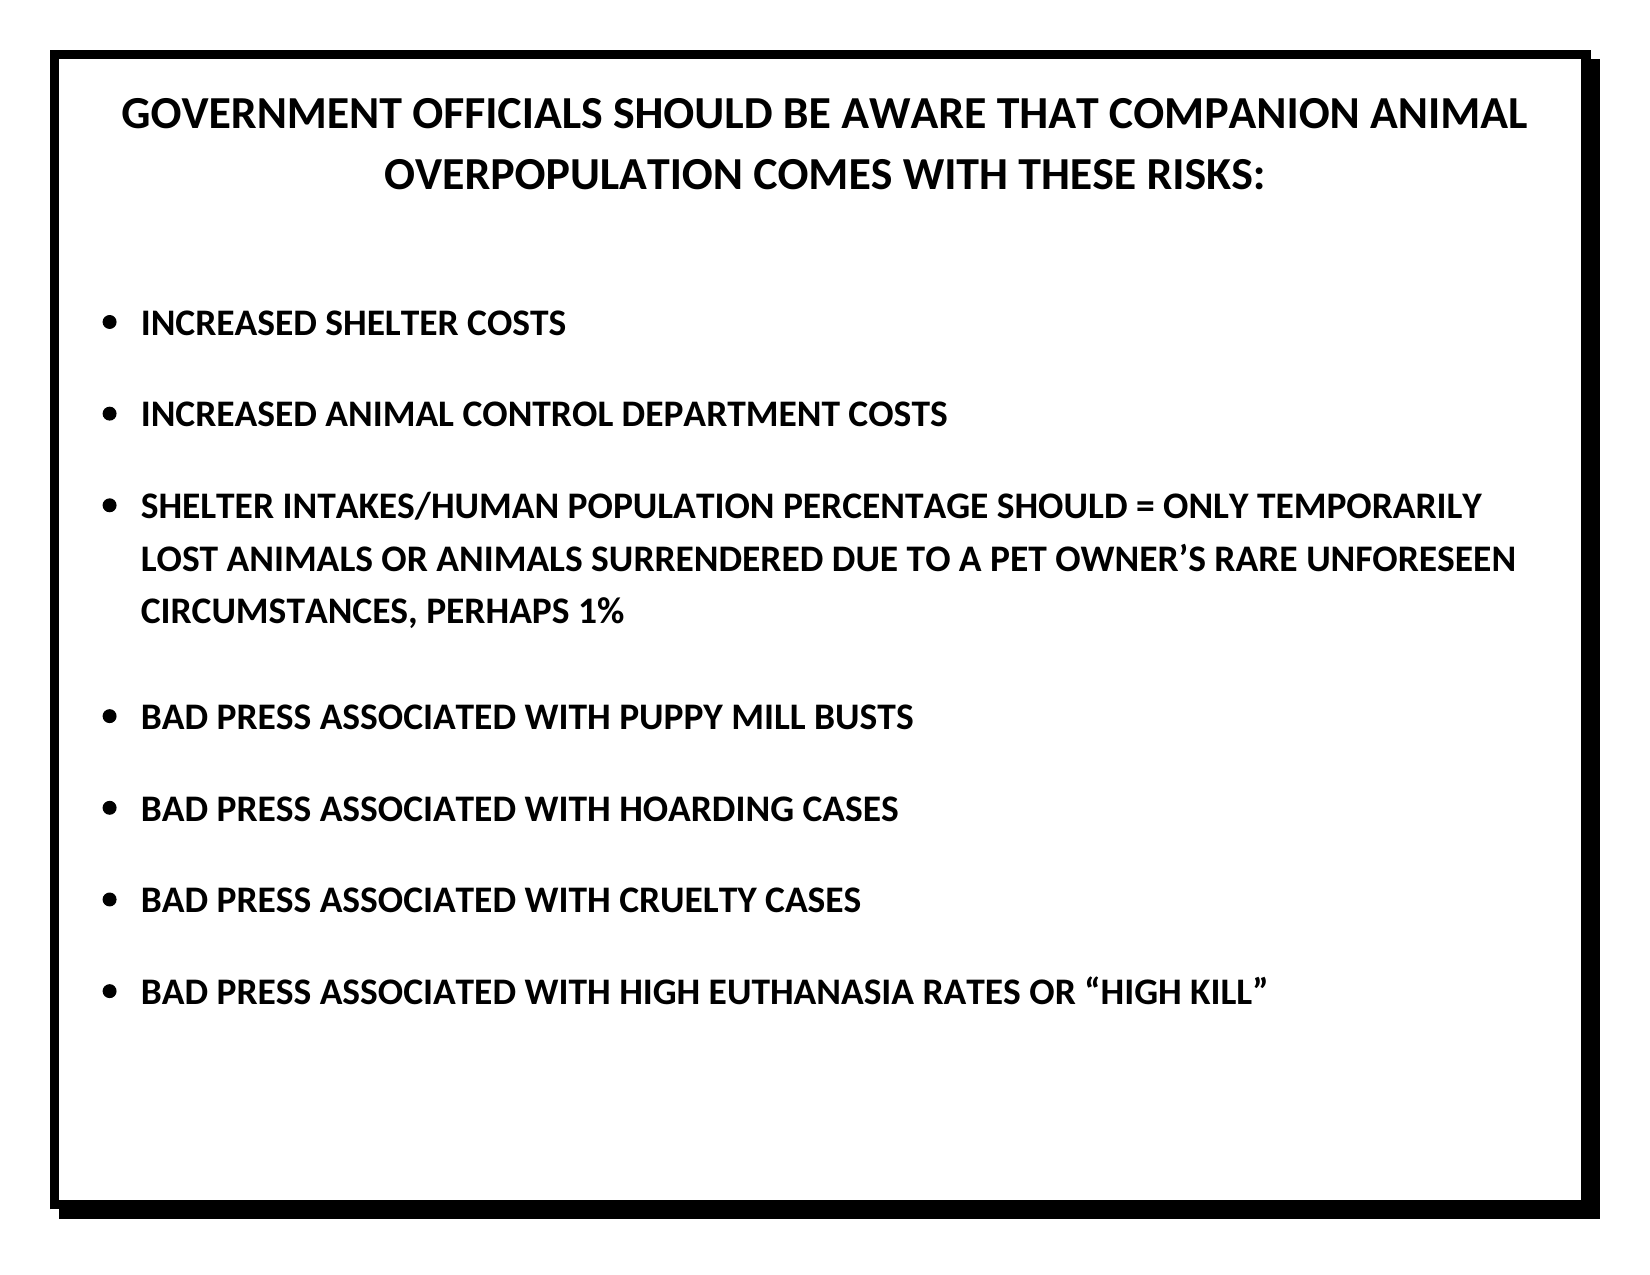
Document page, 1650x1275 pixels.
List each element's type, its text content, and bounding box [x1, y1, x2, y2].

list INCREASED SHELTER COSTS [103, 299, 1566, 344]
list BAD PRESS ASSOCIATED WITH PUPPY MILL BUSTS [103, 693, 1566, 739]
list BAD PRESS ASSOCIATED WITH HIGH EUTHANASIA RATES OR “HIGH KILL” [103, 968, 1566, 1014]
list BAD PRESS ASSOCIATED WITH CRUELTY CASES [103, 876, 1566, 922]
list BAD PRESS ASSOCIATED WITH HOARDING CASES [103, 784, 1566, 830]
list SHELTER INTAKES/HUMAN POPULATION PERCENTAGE SHOULD = ONLY TEMPORARILY LOST ANIMALS OR ANIMALS SURRENDERED DUE TO A PET OWNER’S RARE UNFORESEEN CIRCUMSTANCES, PERHAPS 1% [103, 482, 1566, 633]
list INCREASED ANIMAL CONTROL DEPARTMENT COSTS [103, 390, 1566, 436]
text GOVERNMENT OFFICIALS SHOULD BE AWARE THAT COMPANION ANIMAL OVERPOPULATION COMES WITH THESE RISKS: [84, 84, 1566, 201]
